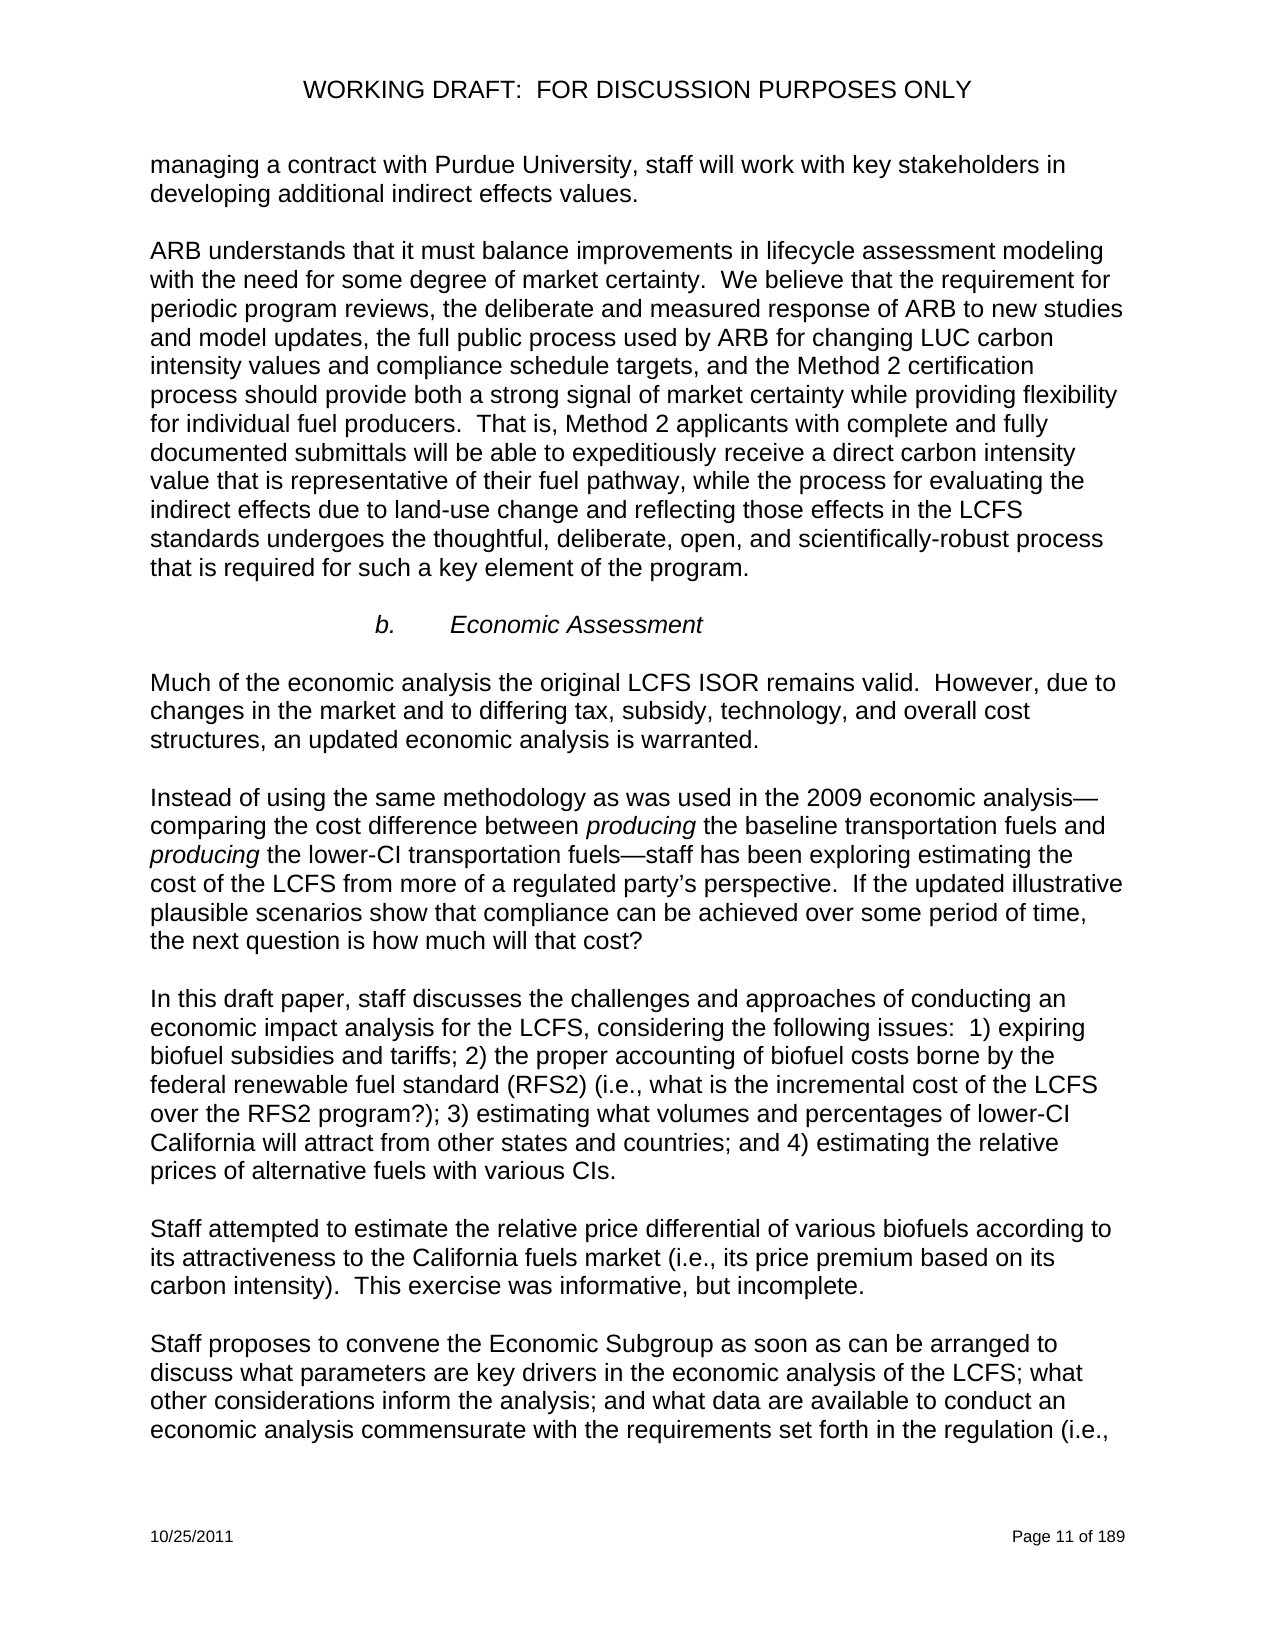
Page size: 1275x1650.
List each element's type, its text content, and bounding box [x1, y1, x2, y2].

text ARB understands that it must balance improvements in lifecycle assessment modeling with the need for some degree of market certainty. We believe that the requirement for periodic program reviews, the deliberate and measured response of ARB to new studies and model updates, the full public process used by ARB for changing LUC carbon intensity values and compliance schedule targets, and the Method 2 certification process should provide both a strong signal of market certainty while providing flexibility for individual fuel producers. That is, Method 2 applicants with complete and fully documented submittals will be able to expeditiously receive a direct carbon intensity value that is representative of their fuel pathway, while the process for evaluating the indirect effects due to land-use change and reflecting those effects in the LCFS standards undergoes the thoughtful, deliberate, open, and scientifically-robust process that is required for such a key element of the program. [150, 236, 1125, 581]
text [150, 1329, 1125, 1444]
text Staff attempted to estimate the relative price differential of various biofuels according to its attractiveness to the California fuels market (i.e., its price premium based on its carbon intensity). This exercise was informative, but incomplete. [150, 1214, 1125, 1300]
text Much of the economic analysis the original LCFS ISOR remains valid. However, due to changes in the market and to differing tax, subsidy, technology, and overall cost structures, an updated economic analysis is warranted. [150, 667, 1125, 754]
text Instead of using the same methodology as was used in the 2009 economic analysis—comparing the cost difference between producing the baseline transportation fuels and producing the lower-CI transportation fuels—staff has been exploring estimating the cost of the LCFS from more of a regulated party’s perspective. If the updated illustrative plausible scenarios show that compliance can be achieved over some period of time, the next question is how much will that cost? [150, 782, 1125, 955]
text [150, 150, 1128, 207]
subtitle b. Economic Assessment [375, 610, 1125, 639]
text In this draft paper, staff discusses the challenges and approaches of conducting an economic impact analysis for the LCFS, considering the following issues: 1) expiring biofuel subsidies and tariffs; 2) the proper accounting of biofuel costs borne by the federal renewable fuel standard (RFS2) (i.e., what is the incremental cost of the LCFS over the RFS2 program?); 3) estimating what volumes and percentages of lower-CI California will attract from other states and countries; and 4) estimating the relative prices of alternative fuels with various CIs. [150, 984, 1125, 1185]
